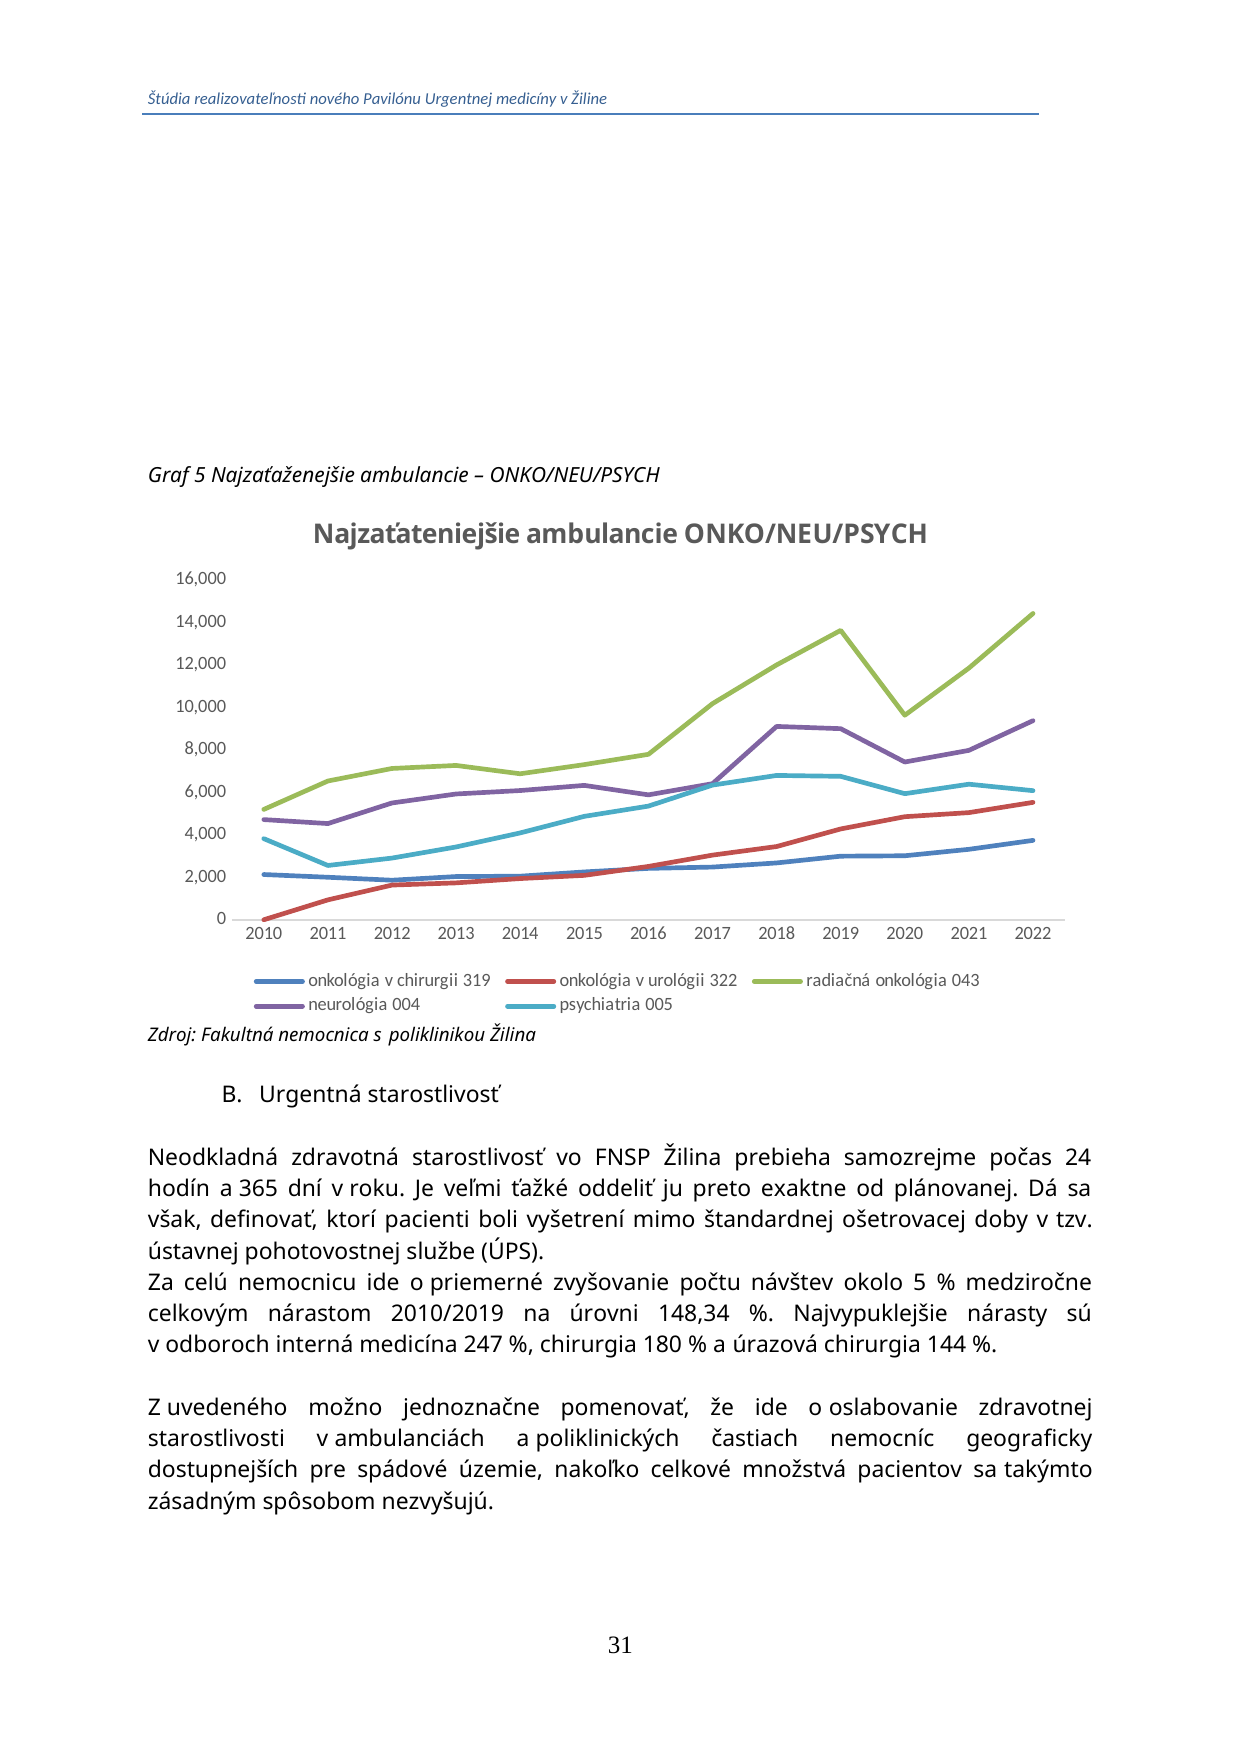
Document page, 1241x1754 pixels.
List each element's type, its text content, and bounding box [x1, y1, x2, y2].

list Urgentná starostlivosť [221, 1078, 1093, 1110]
text Neodkladná zdravotná starostlivosť vo FNSP Žilina prebieha samozrejme počas 24 hodín a 365 dní v roku. Je veľmi ťažké oddeliť ju preto exaktne od plánovanej. Dá sa však, definovať, ktorí pacienti boli vyšetrení mimo štandardnej ošetrovacej doby v tzv. ústavnej pohotovostnej službe (ÚPS). [148, 1141, 1093, 1266]
text Zdroj: Fakultná nemocnica s poliklinikou Žilina [148, 1022, 1093, 1047]
text Graf 5 Najzaťaženejšie ambulancie – ONKO/NEU/PSYCH [148, 460, 1093, 489]
text Za celú nemocnicu ide o priemerné zvyšovanie počtu návštev okolo 5 % medziročne celkovým nárastom 2010/2019 na úrovni 148,34 %. Najvypuklejšie nárasty sú v odboroch interná medicína 247 %, chirurgia 180 % a úrazová chirurgia 144 %. [148, 1266, 1093, 1360]
text Z uvedeného možno jednoznačne pomenovať, že ide o oslabovanie zdravotnej starostlivosti v ambulanciách a poliklinických častiach nemocníc geograficky dostupnejších pre spádové územie, nakoľko celkové množstvá pacientov sa takýmto zásadným spôsobom nezvyšujú. [148, 1391, 1093, 1516]
